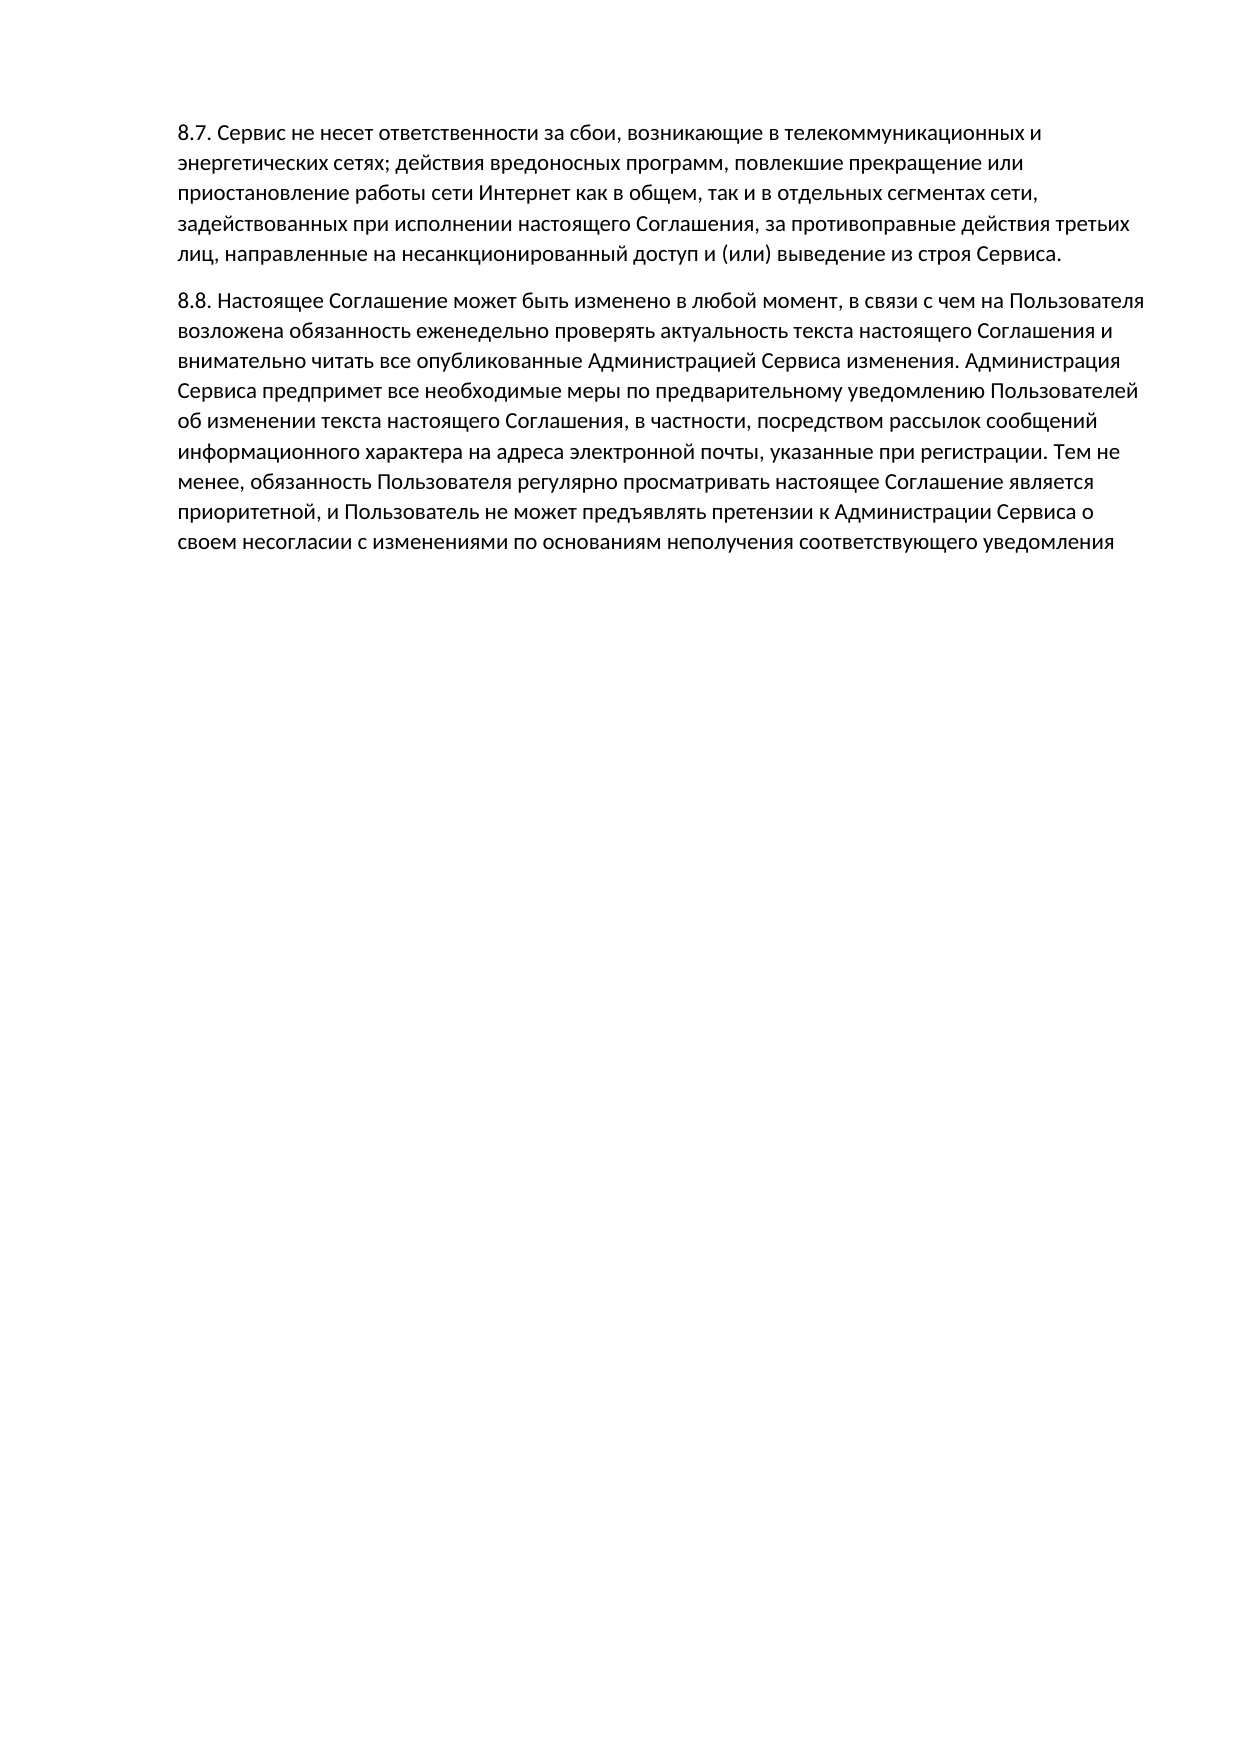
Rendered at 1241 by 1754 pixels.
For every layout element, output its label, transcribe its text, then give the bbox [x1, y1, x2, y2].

text 8.7. Сервис не несет ответственности за сбои, возникающие в телекоммуникационных и энергетических сетях; действия вредоносных программ, повлекшие прекращение или приостановление работы сети Интернет как в общем, так и в отдельных сегментах сети, задействованных при исполнении настоящего Соглашения, за противоправные действия третьих лиц, направленные на несанкционированный доступ и (или) выведение из строя Сервиса. [177, 118, 1152, 267]
text 8.8. Настоящее Соглашение может быть изменено в любой момент, в связи с чем на Пользователя возложена обязанность еженедельно проверять актуальность текста настоящего Соглашения и внимательно читать все опубликованные Администрацией Сервиса изменения. Администрация Сервиса предпримет все необходимые меры по предварительному уведомлению Пользователей об изменении текста настоящего Соглашения, в частности, посредством рассылок сообщений информационного характера на адреса электронной почты, указанные при регистрации. Тем не менее, обязанность Пользователя регулярно просматривать настоящее Соглашение является приоритетной, и Пользователь не может предъявлять претензии к Администрации Сервиса о своем несогласии с изменениями по основаниям неполучения соответствующего уведомления [177, 286, 1152, 556]
